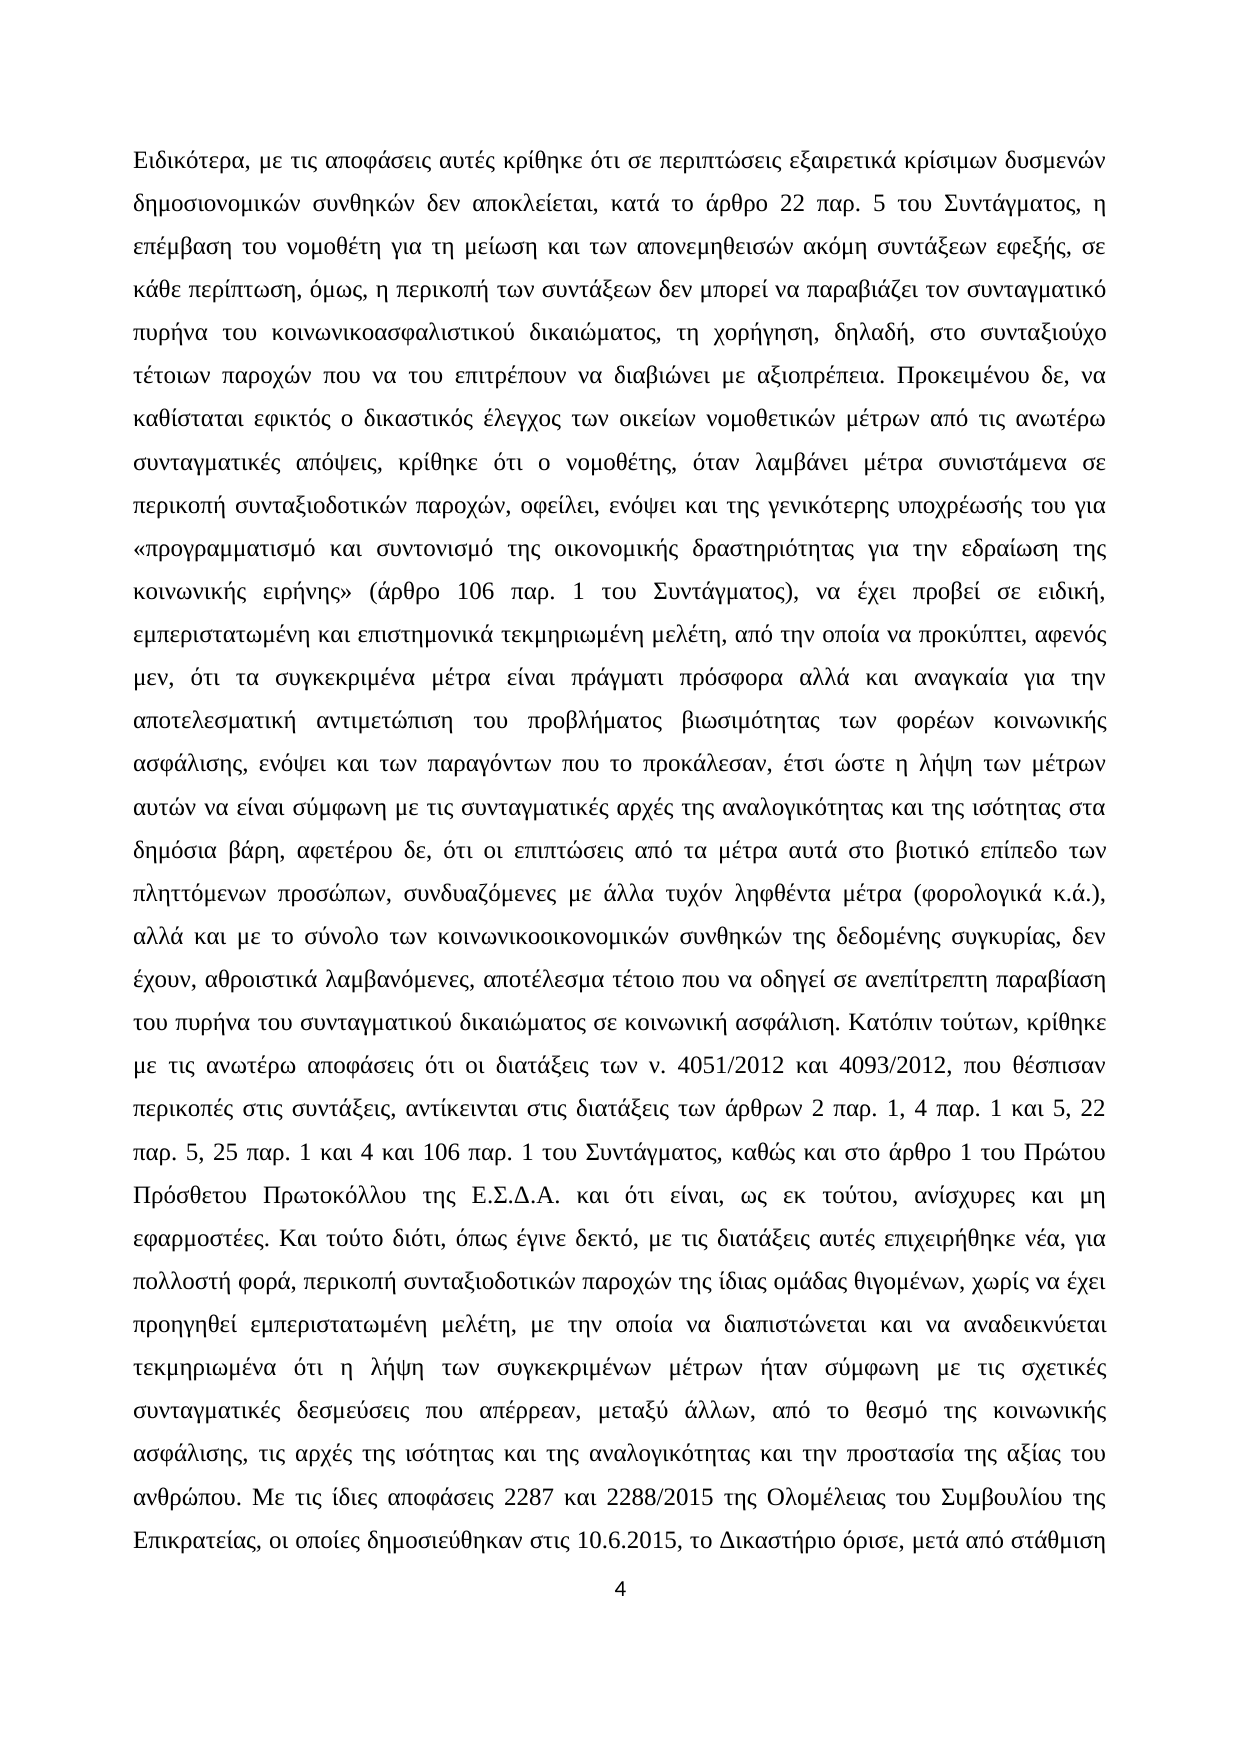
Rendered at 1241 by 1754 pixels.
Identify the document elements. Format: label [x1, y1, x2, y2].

text [133, 145, 1107, 1553]
